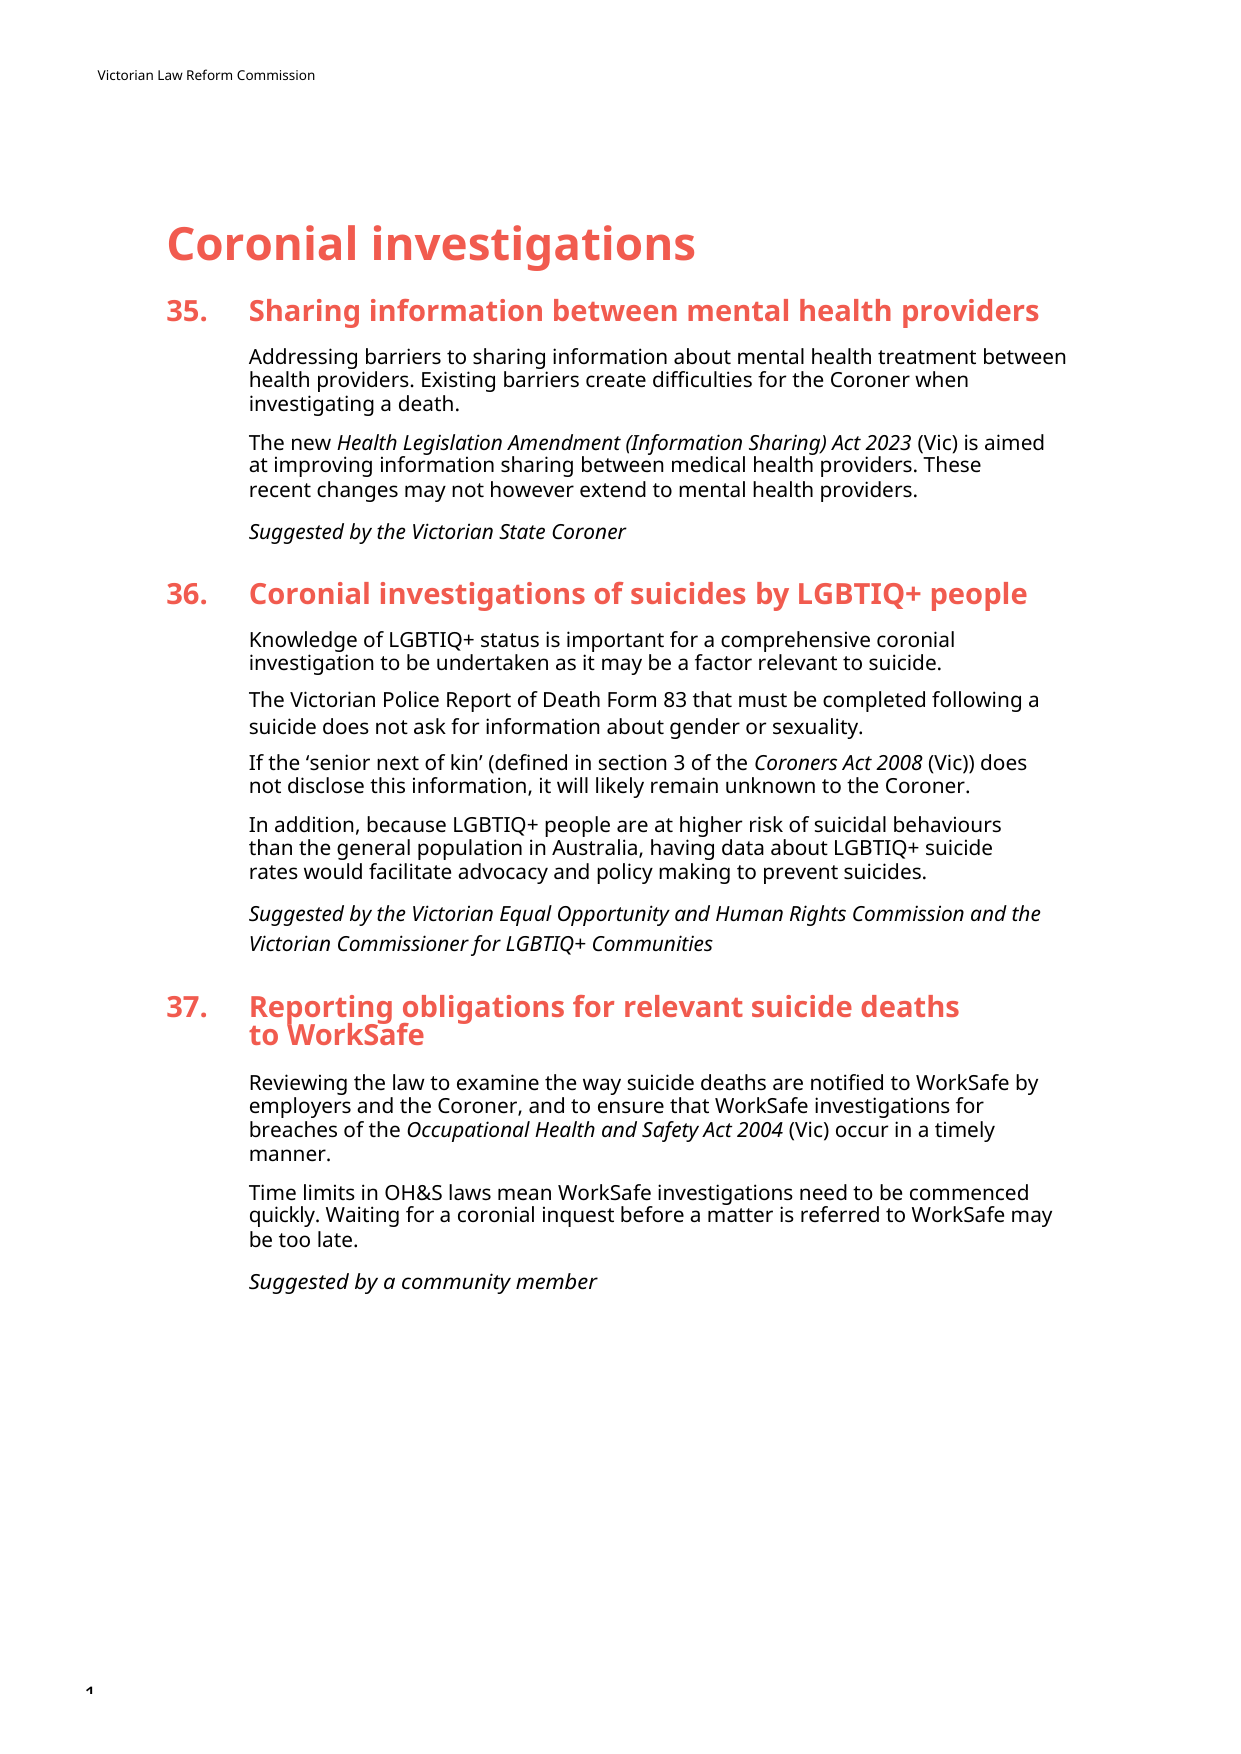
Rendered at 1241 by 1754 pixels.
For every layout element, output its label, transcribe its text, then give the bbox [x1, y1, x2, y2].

text Time limits in OH&S laws mean WorkSafe investigations need to be commenced quickly. Waiting for a coronial inquest before a matter is referred to WorkSafe may be too late. [248, 1181, 1070, 1253]
text The new Health Legislation Amendment (Information Sharing) Act 2023 (Vic) is aimed at improving information sharing between medical health providers. These recent changes may not however extend to mental health providers. [248, 431, 1047, 503]
text Addressing barriers to sharing information about mental health treatment between health providers. Existing barriers create difficulties for the Coroner when investigating a death. [248, 345, 1072, 418]
text suicide does not ask for information about gender or sexuality. [248, 713, 1182, 739]
subtitle Coronial investigations [166, 211, 1182, 274]
text Knowledge of LGBTIQ+ status is important for a comprehensive coronial investigation to be undertaken as it may be a factor relevant to suicide. [248, 628, 1069, 676]
text Reviewing the law to examine the way suicide deaths are notified to WorkSafe by employers and the Coroner, and to ensure that WorkSafe investigations for breaches of the Occupational Health and Safety Act 2004 (Vic) occur in a timely manner. [248, 1071, 1066, 1168]
subtitle Coronial investigations of suicides by LGBTIQ+ people [166, 573, 1182, 613]
subtitle Sharing information between mental health providers [166, 290, 1182, 330]
text In addition, because LGBTIQ+ people are at higher risk of suicidal behaviours than the general population in Australia, having data about LGBTIQ+ suicide rates would facilitate advocacy and policy making to prevent suicides. [248, 813, 1045, 885]
text Suggested by a community member [248, 1267, 1182, 1296]
subtitle Reporting obligations for relevant suicide deaths to WorkSafe [166, 993, 976, 1054]
text Suggested by the Victorian State Coroner [248, 517, 1182, 546]
text If the ‘senior next of kin’ (defined in section 3 of the Coroners Act 2008 (Vic)) does not disclose this information, it will likely remain unknown to the Coroner. [248, 752, 1056, 800]
text The Victorian Police Report of Death Form 83 that must be completed following a [248, 686, 1182, 713]
text Suggested by the Victorian Equal Opportunity and Human Rights Commission and the Victorian Commissioner for LGBTIQ+ Communities [248, 899, 1068, 957]
